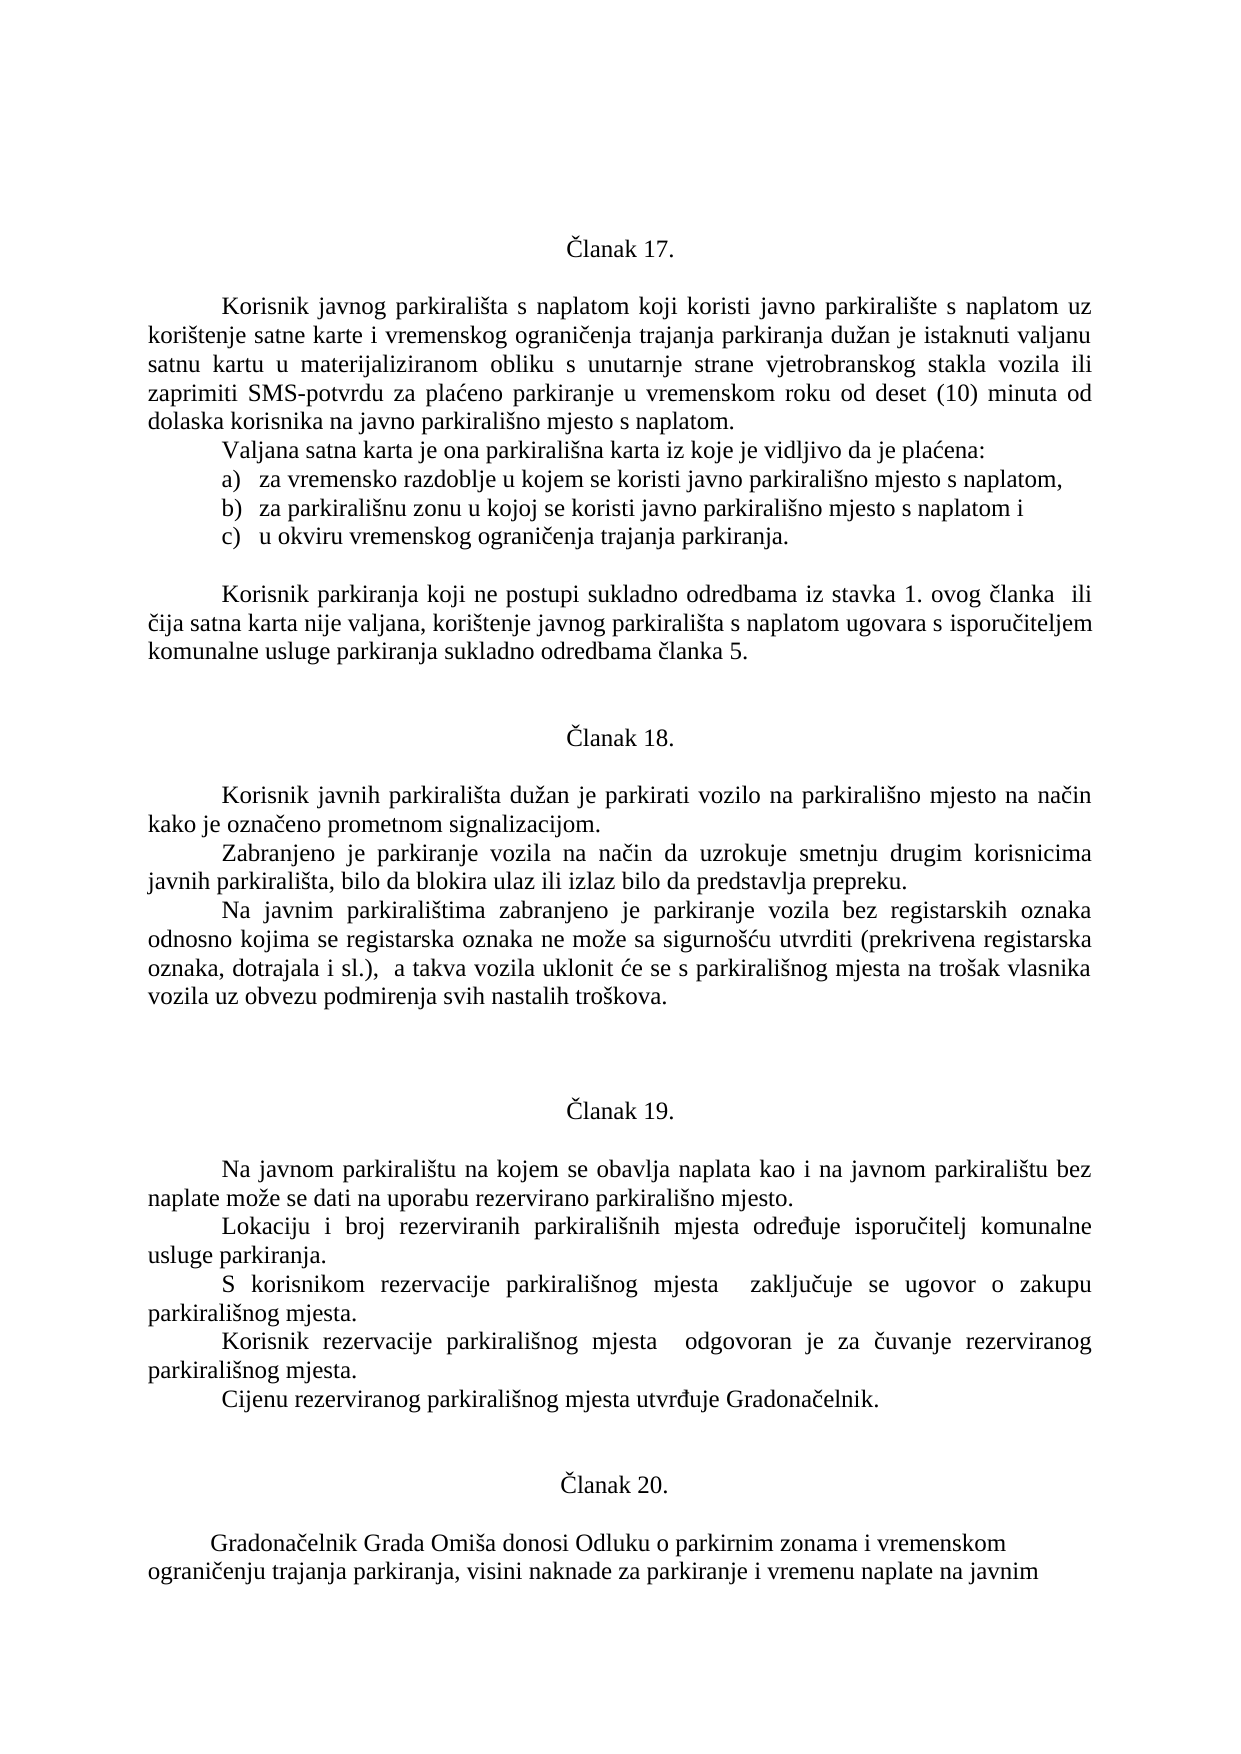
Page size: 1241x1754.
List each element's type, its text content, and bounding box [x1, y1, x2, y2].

text Valjana satna karta je ona parkirališna karta iz koje je vidljivo da je plaćena: [148, 435, 1093, 464]
text Cijenu rezerviranog parkirališnog mjesta utvrđuje Gradonačelnik. [148, 1384, 1093, 1413]
text S korisnikom rezervacije parkirališnog mjesta zaključuje se ugovor o zakupu parkirališnog mjesta. [148, 1269, 1093, 1326]
text Korisnik javnih parkirališta dužan je parkirati vozilo na parkirališno mjesto na način kako je označeno prometnom signalizacijom. [148, 780, 1093, 838]
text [148, 1528, 1093, 1585]
text Zabranjeno je parkiranje vozila na način da uzrokuje smetnju drugim korisnicima javnih parkirališta, bilo da blokira ulaz ili izlaz bilo da predstavlja prepreku. [148, 838, 1093, 895]
text Korisnik rezervacije parkirališnog mjesta odgovoran je za čuvanje rezerviranog parkirališnog mjesta. [148, 1326, 1093, 1384]
text Članak 19. [148, 1096, 1093, 1125]
text Članak 17. [148, 234, 1093, 263]
text Članak 18. [148, 723, 1093, 751]
text Članak 20. [148, 1470, 1093, 1499]
text Lokaciju i broj rezerviranih parkirališnih mjesta određuje isporučitelj komunalne usluge parkiranja. [148, 1211, 1093, 1269]
list za parkirališnu zonu u kojoj se koristi javno parkirališno mjesto s naplatom i [221, 493, 1093, 521]
text Na javnim parkiralištima zabranjeno je parkiranje vozila bez registarskih oznaka odnosno kojima se registarska oznaka ne može sa sigurnošću utvrditi (prekrivena registarska oznaka, dotrajala i sl.), a takva vozila uklonit će se s parkirališnog mjesta na trošak vlasnika vozila uz obvezu podmirenja svih nastalih troškova. [148, 895, 1093, 1010]
text Korisnik parkiranja koji ne postupi sukladno odredbama iz stavka 1. ovog članka ili čija satna karta nije valjana, korištenje javnog parkirališta s naplatom ugovara s isporučiteljem komunalne usluge parkiranja sukladno odredbama članka 5. [148, 579, 1093, 665]
text Na javnom parkiralištu na kojem se obavlja naplata kao i na javnom parkiralištu bez naplate može se dati na uporabu rezervirano parkirališno mjesto. [148, 1154, 1093, 1211]
text Korisnik javnog parkirališta s naplatom koji koristi javno parkiralište s naplatom uz korištenje satne karte i vremenskog ograničenja trajanja parkiranja dužan je istaknuti valjanu satnu kartu u materijaliziranom obliku s unutarnje strane vjetrobranskog stakla vozila ili zaprimiti SMS-potvrdu za plaćeno parkiranje u vremenskom roku od deset (10) minuta od dolaska korisnika na javno parkirališno mjesto s naplatom. [148, 291, 1093, 435]
list za vremensko razdoblje u kojem se koristi javno parkirališno mjesto s naplatom, [221, 464, 1093, 493]
list u okviru vremenskog ograničenja trajanja parkiranja. [221, 521, 1093, 550]
